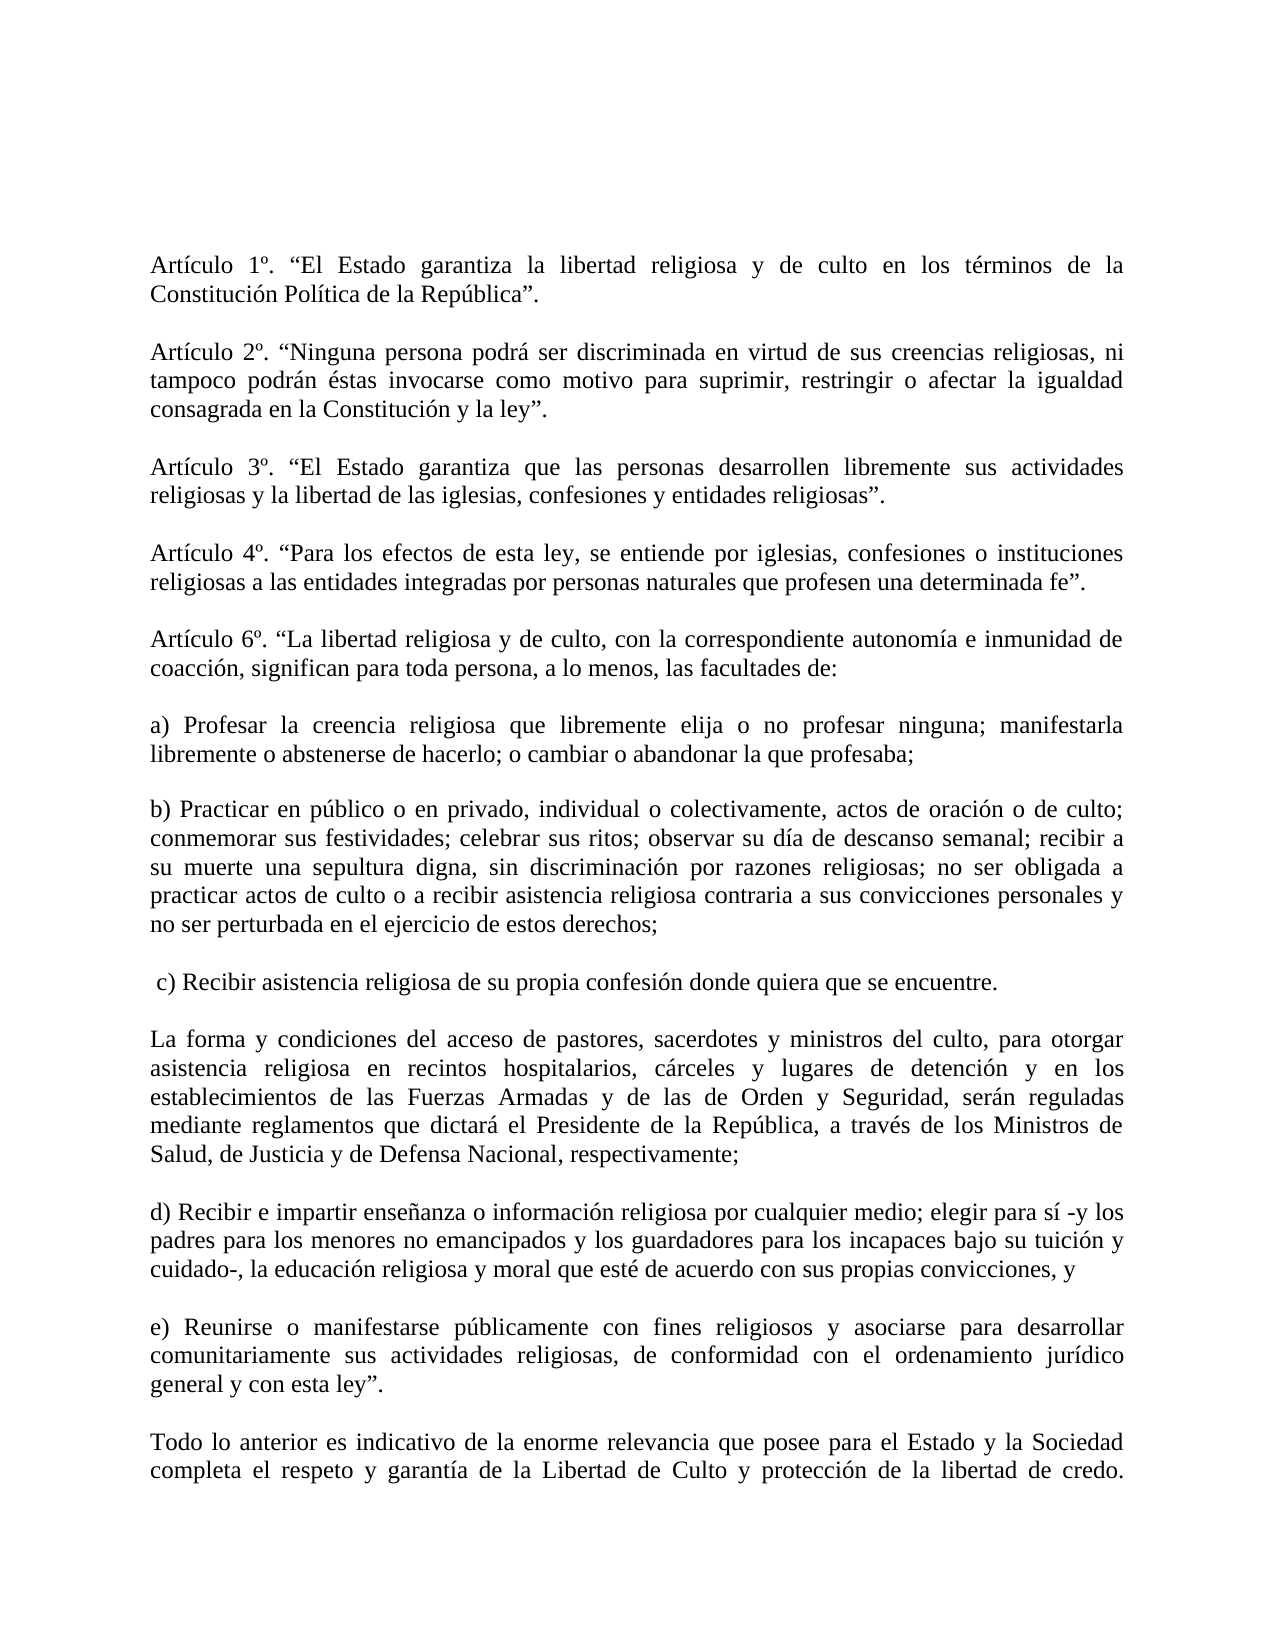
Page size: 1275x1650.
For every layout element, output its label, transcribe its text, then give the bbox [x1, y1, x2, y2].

text a) Profesar la creencia religiosa que libremente elija o no profesar ninguna; manifestarla libremente o abstenerse de hacerlo; o cambiar o abandonar la que profesaba; [150, 710, 1125, 768]
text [150, 1427, 1125, 1484]
text c) Recibir asistencia religiosa de su propia confesión donde quiera que se encuentre. [150, 967, 1125, 995]
text b) Practicar en público o en privado, individual o colectivamente, actos de oración o de culto; conmemorar sus festividades; celebrar sus ritos; observar su día de descanso semanal; recibir a su muerte una sepultura digna, sin discriminación por razones religiosas; no ser obligada a practicar actos de culto o a recibir asistencia religiosa contraria a sus convicciones personales y no ser perturbada en el ejercicio de estos derechos; [150, 794, 1125, 938]
text Artículo 3º. “El Estado garantiza que las personas desarrollen libremente sus actividades religiosas y la libertad de las iglesias, confesiones y entidades religiosas”. [150, 452, 1125, 509]
text La forma y condiciones del acceso de pastores, sacerdotes y ministros del culto, para otorgar asistencia religiosa en recintos hospitalarios, cárceles y lugares de detención y en los establecimientos de las Fuerzas Armadas y de las de Orden y Seguridad, serán reguladas mediante reglamentos que dictará el Presidente de la República, a través de los Ministros de Salud, de Justicia y de Defensa Nacional, respectivamente; [150, 1024, 1125, 1168]
text Artículo 6º. “La libertad religiosa y de culto, con la correspondiente autonomía e inmunidad de coacción, significan para toda persona, a lo menos, las facultades de: [150, 624, 1125, 682]
text Artículo 4º. “Para los efectos de esta ley, se entiende por iglesias, confesiones o instituciones religiosas a las entidades integradas por personas naturales que profesen una determinada fe”. [150, 538, 1125, 595]
text e) Reunirse o manifestarse públicamente con fines religiosos y asociarse para desarrollar comunitariamente sus actividades religiosas, de conformidad con el ordenamiento jurídico general y con esta ley”. [150, 1312, 1125, 1398]
text d) Recibir e impartir enseñanza o información religiosa por cualquier medio; elegir para sí -y los padres para los menores no emancipados y los guardadores para los incapaces bajo su tuición y cuidado-, la educación religiosa y moral que esté de acuerdo con sus propias convicciones, y [150, 1197, 1125, 1283]
text Artículo 2º. “Ninguna persona podrá ser discriminada en virtud de sus creencias religiosas, ni tampoco podrán éstas invocarse como motivo para suprimir, restringir o afectar la igualdad consagrada en la Constitución y la ley”. [150, 337, 1125, 423]
text Artículo 1º. “El Estado garantiza la libertad religiosa y de culto en los términos de la Constitución Política de la República”. [150, 250, 1125, 308]
